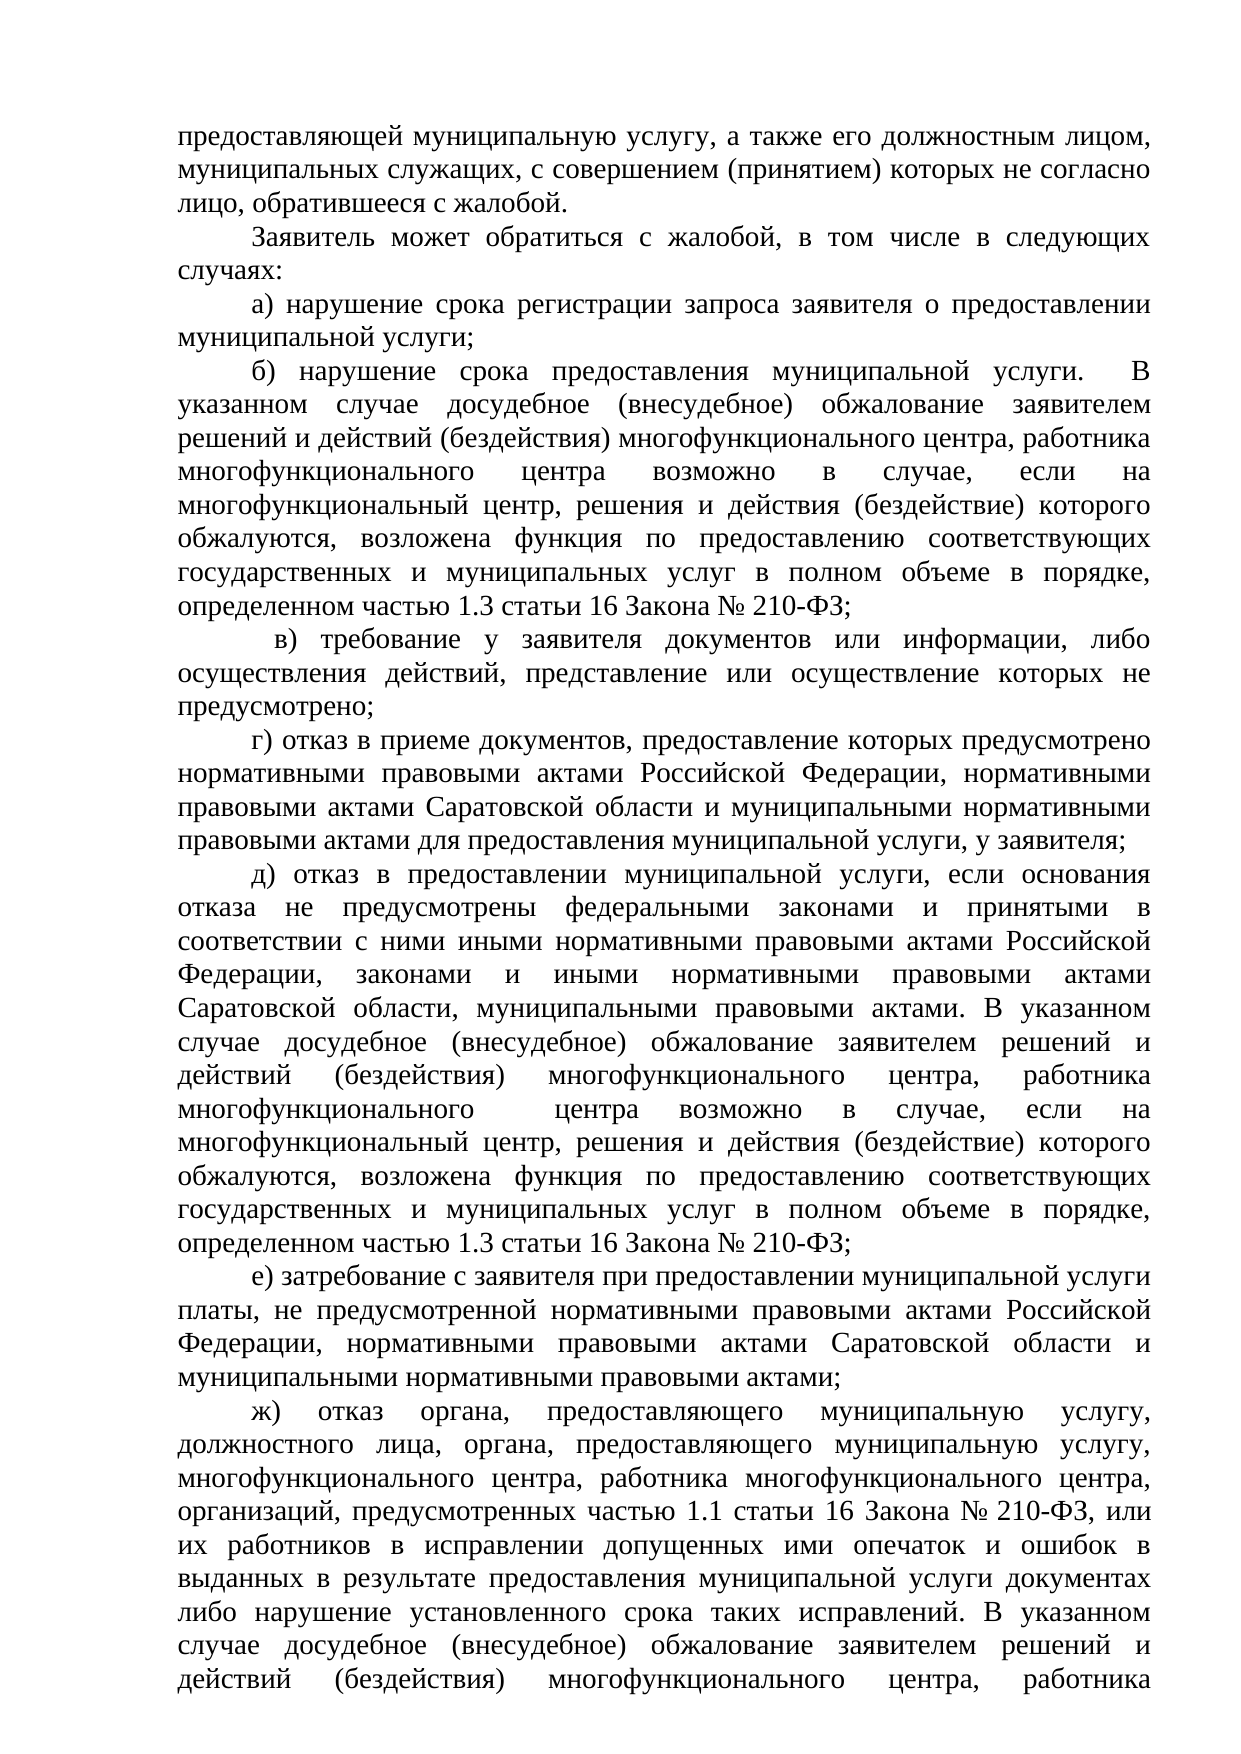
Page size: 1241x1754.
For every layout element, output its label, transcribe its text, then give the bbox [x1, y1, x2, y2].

text е) затребование с заявителя при предоставлении муниципальной услуги платы, не предусмотренной нормативными правовыми актами Российской Федерации, нормативными правовыми актами Саратовской области и муниципальными нормативными правовыми актами; [177, 1258, 1152, 1393]
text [177, 118, 1152, 219]
text а) нарушение срока регистрации запроса заявителя о предоставлении муниципальной услуги; [177, 286, 1152, 353]
text в) требование у заявителя документов или информации, либо осуществления действий, представление или осуществление которых не предусмотрено; [177, 621, 1152, 722]
text б) нарушение срока предоставления муниципальной услуги. В указанном случае досудебное (внесудебное) обжалование заявителем решений и действий (бездействия) многофункционального центра, работника многофункционального центра возможно в случае, если на многофункциональный центр, решения и действия (бездействие) которого обжалуются, возложена функция по предоставлению соответствующих государственных и муниципальных услуг в полном объеме в порядке, определенном частью 1.3 статьи 16 Закона № 210-ФЗ; [177, 353, 1152, 621]
text д) отказ в предоставлении муниципальной услуги, если основания отказа не предусмотрены федеральными законами и принятыми в соответствии с ними иными нормативными правовыми актами Российской Федерации, законами и иными нормативными правовыми актами Саратовской области, муниципальными правовыми актами. В указанном случае досудебное (внесудебное) обжалование заявителем решений и действий (бездействия) многофункционального центра, работника многофункционального центра возможно в случае, если на многофункциональный центр, решения и действия (бездействие) которого обжалуются, возложена функция по предоставлению соответствующих государственных и муниципальных услуг в полном объеме в порядке, определенном частью 1.3 статьи 16 Закона № 210-ФЗ; [177, 856, 1152, 1258]
text Заявитель может обратиться с жалобой, в том числе в следующих случаях: [177, 219, 1152, 286]
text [177, 1393, 1152, 1694]
text г) отказ в приеме документов, предоставление которых предусмотрено нормативными правовыми актами Российской Федерации, нормативными правовыми актами Саратовской области и муниципальными нормативными правовыми актами для предоставления муниципальной услуги, у заявителя; [177, 722, 1152, 856]
